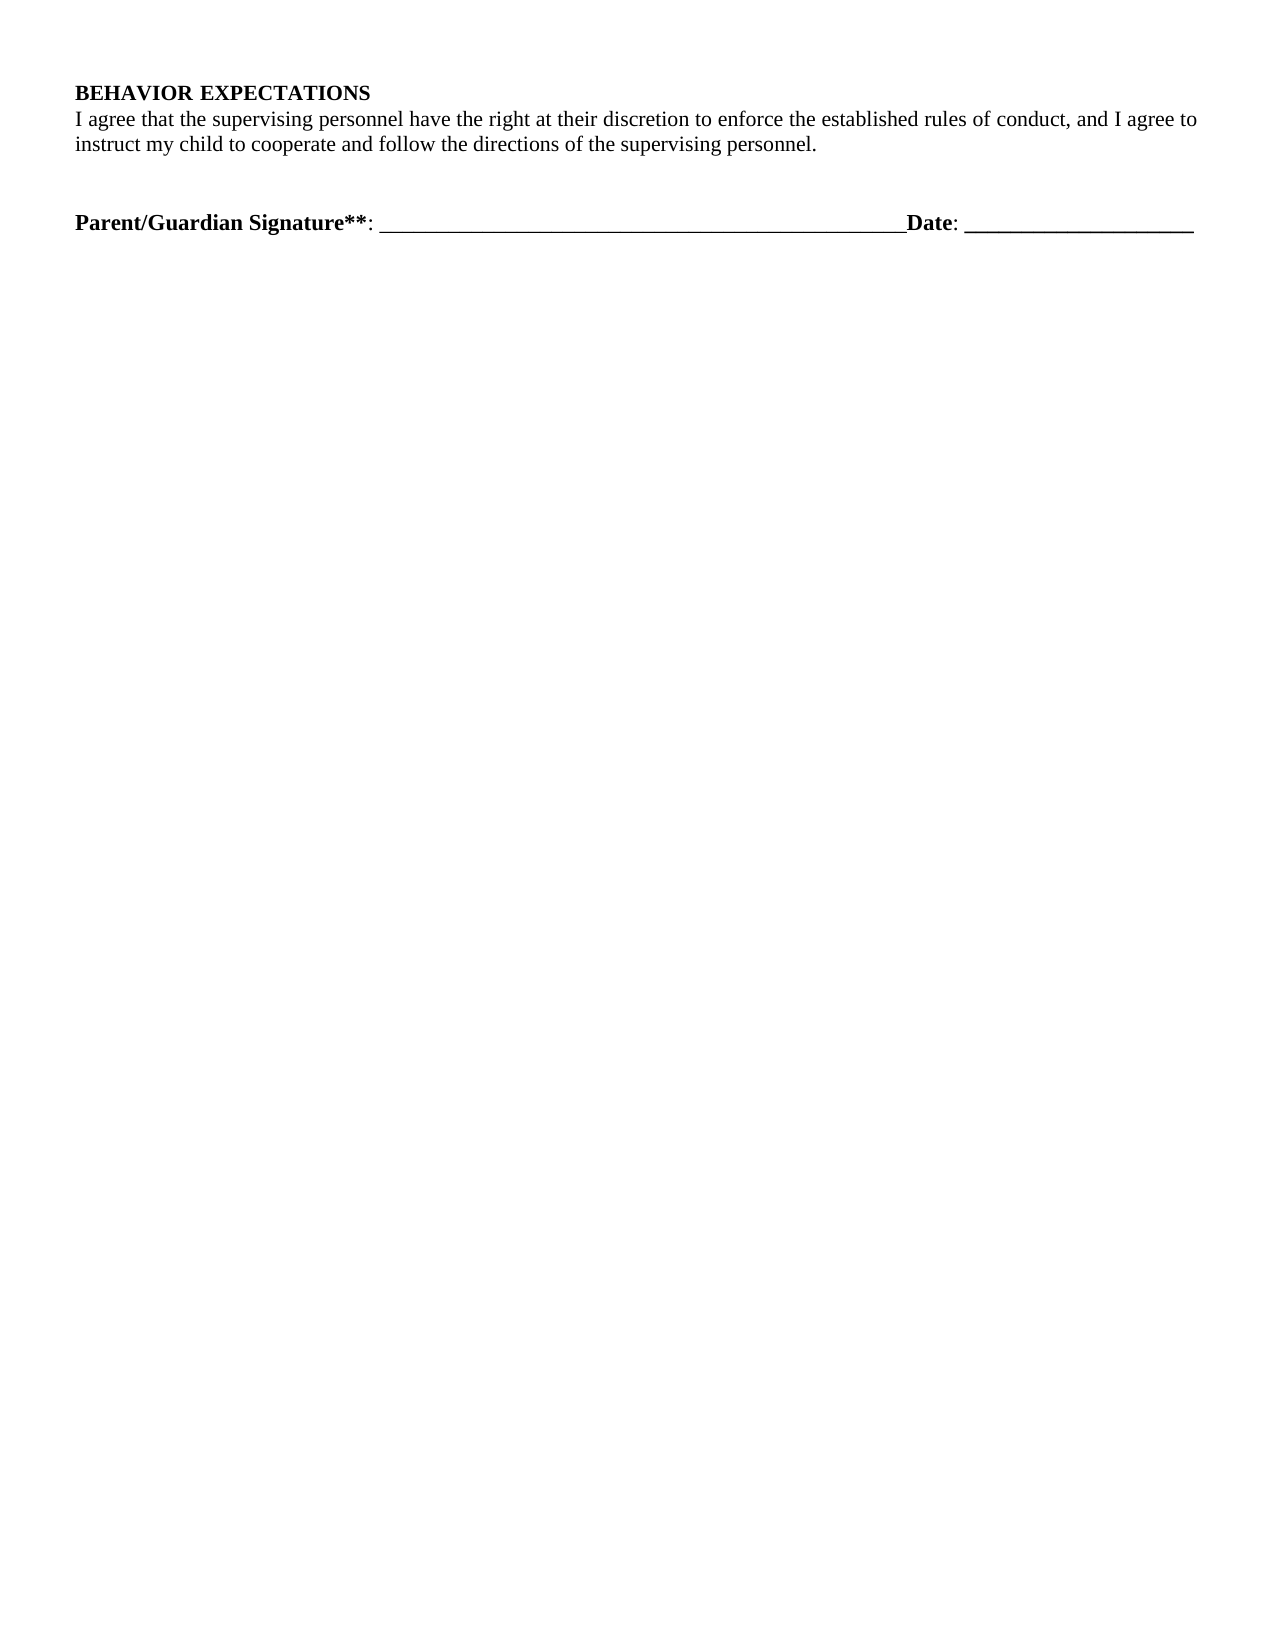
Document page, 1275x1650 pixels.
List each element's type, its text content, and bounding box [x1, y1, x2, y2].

text behavior expectations [75, 75, 1200, 106]
text Parent/Guardian Signature**: ______________________________________________Date: ____________________ [75, 209, 1200, 236]
text I agree that the supervising personnel have the right at their discretion to enforce the established rules of conduct, and I agree to instruct my child to cooperate and follow the directions of the supervising personnel. [75, 106, 1200, 157]
